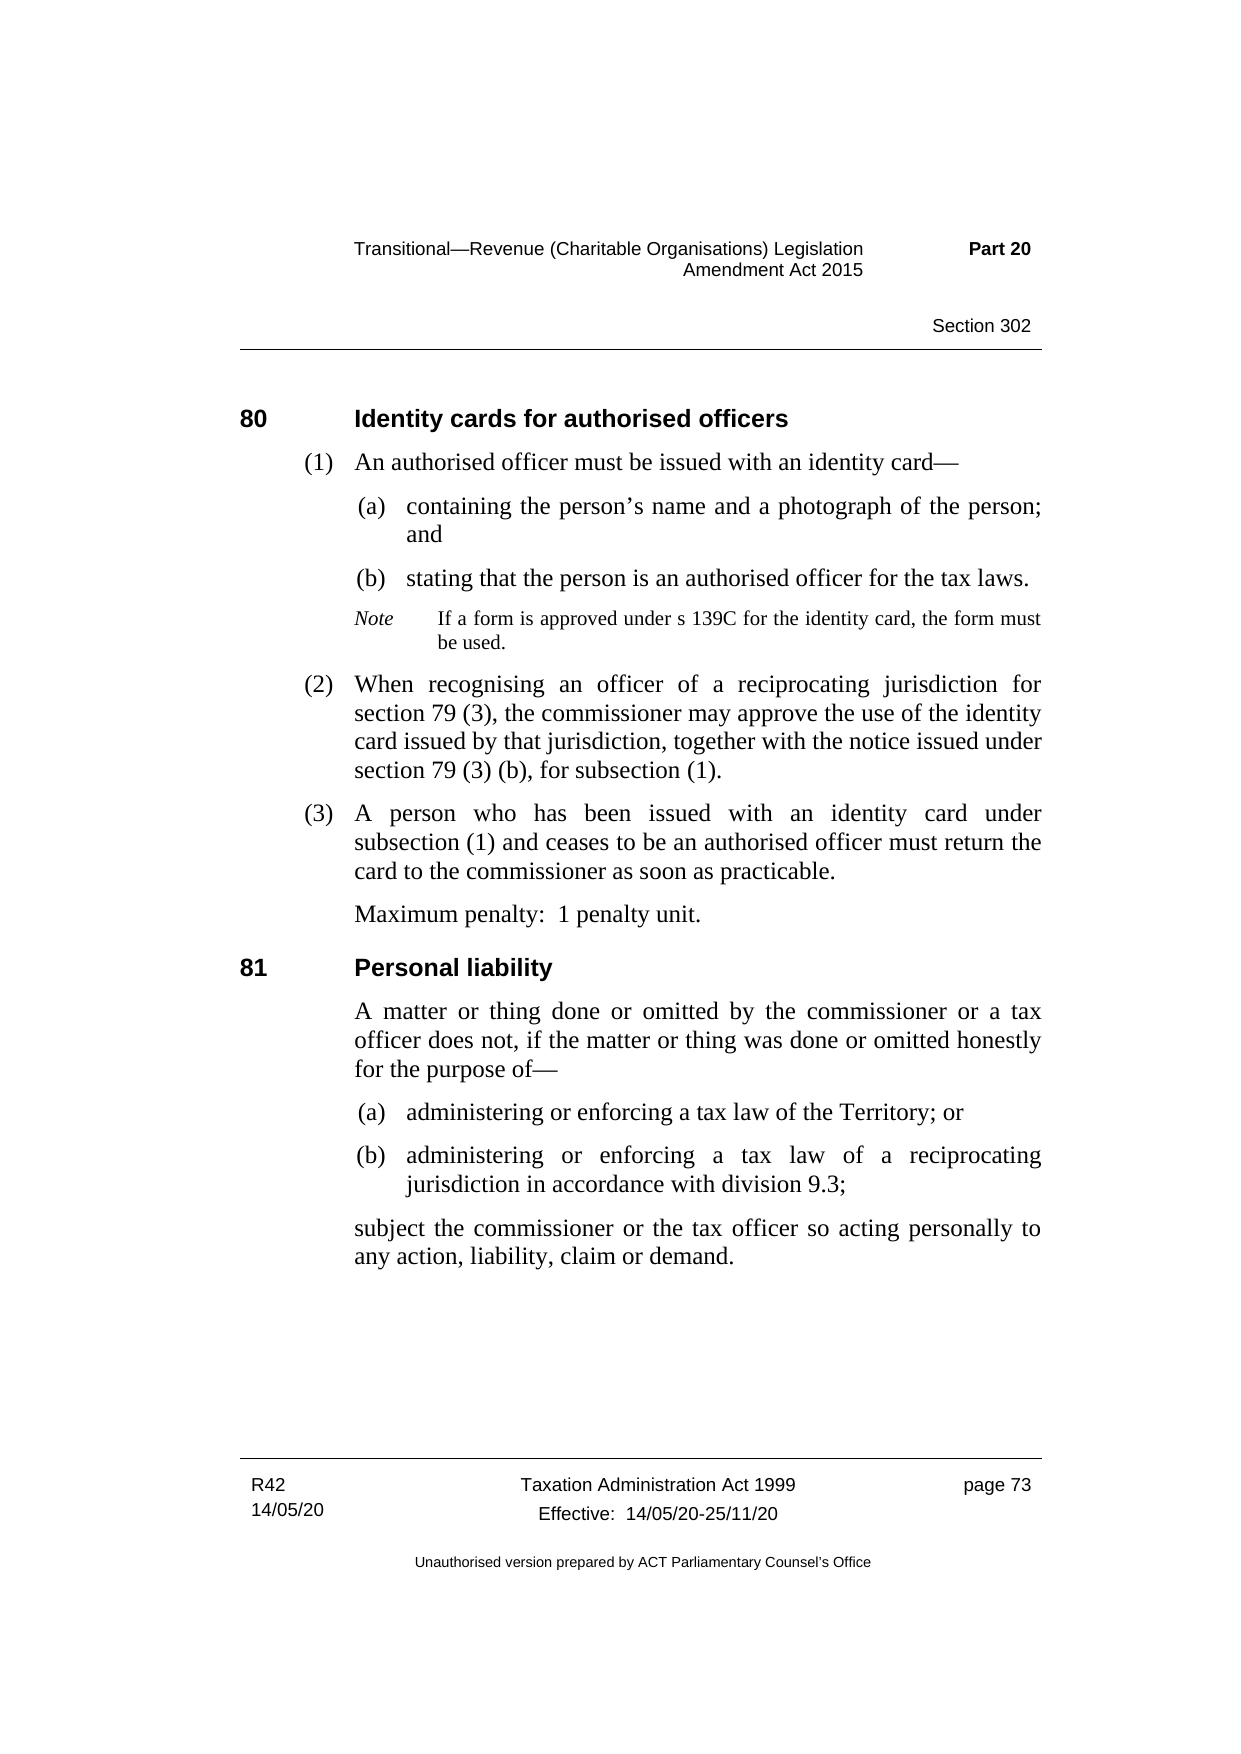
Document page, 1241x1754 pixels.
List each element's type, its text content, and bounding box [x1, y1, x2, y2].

text A matter or thing done or omitted by the commissioner or a tax officer does not, if the matter or thing was done or omitted honestly for the purpose of— [354, 996, 1042, 1083]
text (1) An authorised officer must be issued with an identity card— [239, 447, 1042, 476]
text (3) A person who has been issued with an identity card under subsection (1) and ceases to be an authorised officer must return the card to the commissioner as soon as practicable. [239, 798, 1042, 885]
text (b) stating that the person is an authorised officer for the tax laws. [239, 563, 1042, 592]
text 81 Personal liability [239, 953, 1042, 982]
text Maximum penalty: 1 penalty unit. [354, 899, 1042, 928]
text 80 Identity cards for authorised officers [239, 404, 1042, 433]
text subject the commissioner or the tax officer so acting personally to any action, liability, claim or demand. [354, 1213, 1042, 1270]
text Note If a form is approved under s 139C for the identity card, the form must be used. [354, 606, 1042, 654]
text (a) administering or enforcing a tax law of the Territory; or [239, 1097, 1042, 1126]
text (b) administering or enforcing a tax law of a reciprocating jurisdiction in accordance with division 9.3; [239, 1141, 1042, 1198]
text (2) When recognising an officer of a reciprocating jurisdiction for section 79 (3), the commissioner may approve the use of the identity card issued by that jurisdiction, together with the notice issued under section 79 (3) (b), for subsection (1). [239, 669, 1042, 784]
text (a) containing the person’s name and a photograph of the person; and [239, 491, 1042, 548]
